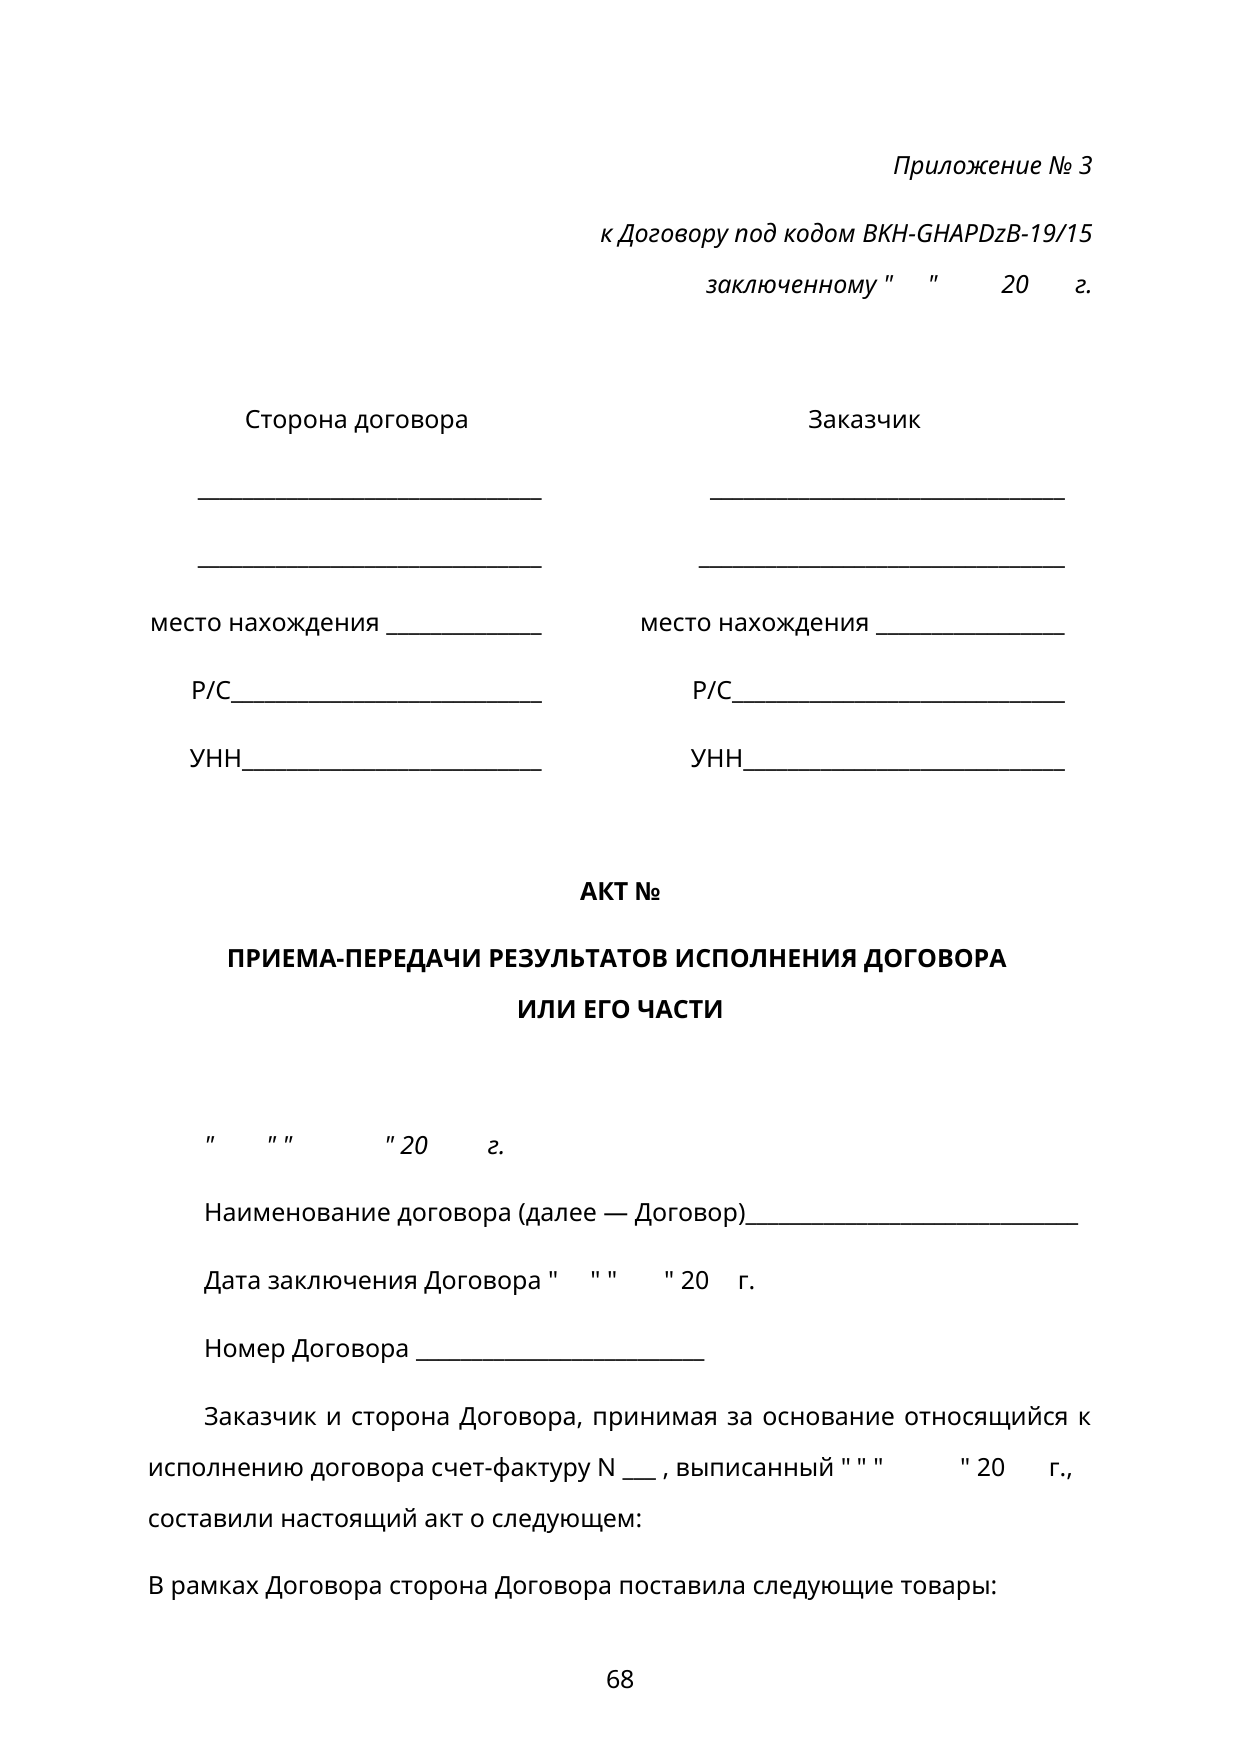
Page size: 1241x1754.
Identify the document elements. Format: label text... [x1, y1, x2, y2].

text Номер Договора __________________________ [148, 1330, 1092, 1364]
table_header Сторона договора _______________________________ _______________________________ место нахождения ______________ Р/С____________________________ УНН___________________________ [112, 402, 601, 805]
text АКТ № [148, 873, 1092, 907]
text ПРИЕМА-ПЕРЕДАЧИ РЕЗУЛЬТАТОВ ИСПОЛНЕНИЯ ДОГОВОРА ИЛИ ЕГО ЧАСТИ [148, 941, 1092, 1026]
text Дата заключения Договора " " " " 20 г. [148, 1263, 1092, 1297]
text В рамках Договора сторона Договора поставила следующие товары: [148, 1568, 1092, 1602]
text Приложение № 3 [148, 148, 1092, 182]
text " " " " 20 г. [148, 1127, 1092, 1161]
text Наименование договора (далее — Договор)______________________________ [148, 1195, 1092, 1229]
text Заказчик и сторона Договора, принимая за основание относящийся к исполнению договора счет-фактуру N ___ , выписанный " " " " 20 г., составили настоящий акт о следующем: [148, 1398, 1092, 1534]
table_header Заказчик ________________________________ _________________________________ место нахождения _________________ Р/С______________________________ УНН_____________________________ [601, 402, 1128, 805]
text к Договору под кодом BKH-GHAPDzB-19/15 заключенному " " 20 г. [148, 215, 1092, 301]
